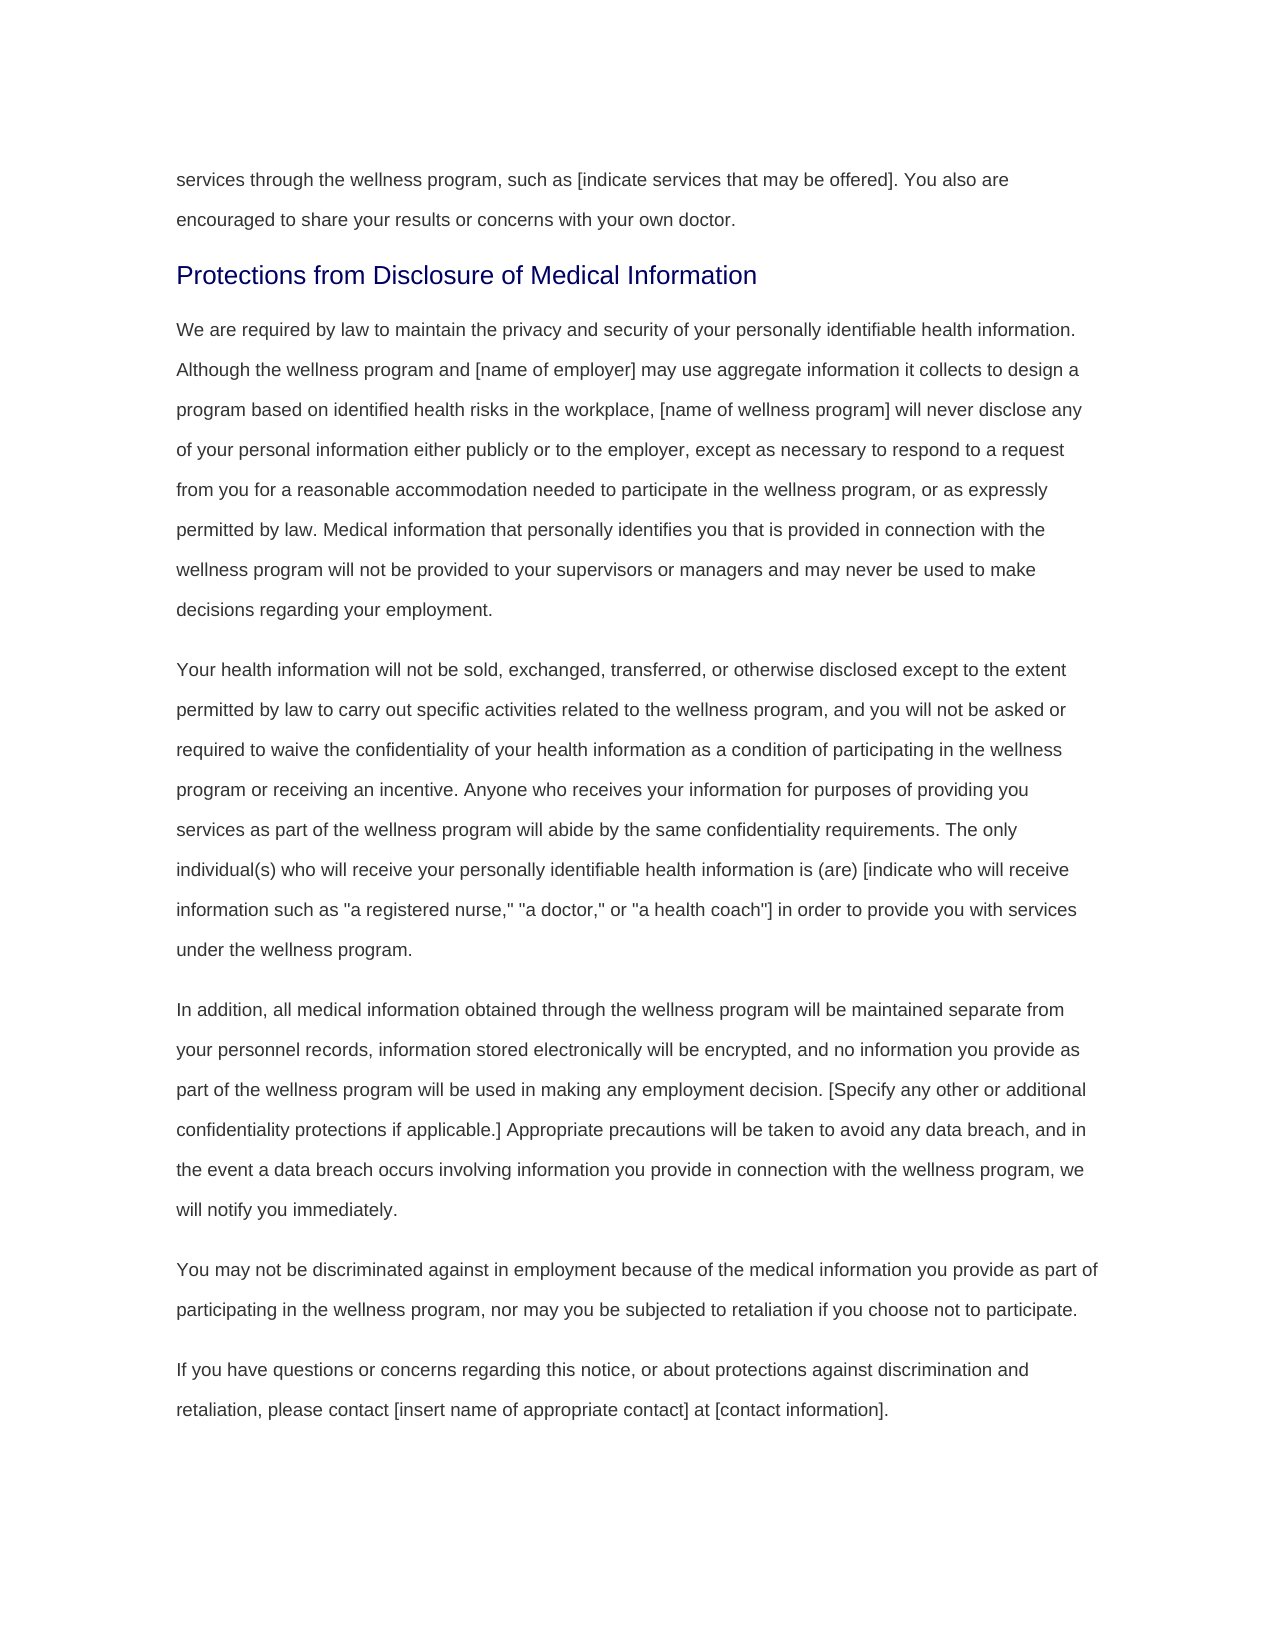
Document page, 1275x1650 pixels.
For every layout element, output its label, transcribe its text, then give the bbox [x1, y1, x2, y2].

text Your health information will not be sold, exchanged, transferred, or otherwise disclosed except to the extent permitted by law to carry out specific activities related to the wellness program, and you will not be asked or required to waive the confidentiality of your health information as a condition of participating in the wellness program or receiving an incentive. Anyone who receives your information for purposes of providing you services as part of the wellness program will abide by the same confidentiality requirements. The only individual(s) who will receive your personally identifiable health information is (are) [indicate who will receive information such as "a registered nurse," "a doctor," or "a health coach"] in order to provide you with services under the wellness program. [176, 640, 1099, 960]
text You may not be discriminated against in employment because of the medical information you provide as part of participating in the wellness program, nor may you be subjected to retaliation if you choose not to participate. [176, 1240, 1099, 1320]
text Protections from Disclosure of Medical Information [176, 250, 1099, 290]
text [176, 150, 1099, 230]
text In addition, all medical information obtained through the wellness program will be maintained separate from your personnel records, information stored electronically will be encrypted, and no information you provide as part of the wellness program will be used in making any employment decision. [Specify any other or additional confidentiality protections if applicable.] Appropriate precautions will be taken to avoid any data breach, and in the event a data breach occurs involving information you provide in connection with the wellness program, we will notify you immediately. [176, 980, 1099, 1220]
text If you have questions or concerns regarding this notice, or about protections against discrimination and retaliation, please contact [insert name of appropriate contact] at [contact information]. [176, 1340, 1099, 1420]
text We are required by law to maintain the privacy and security of your personally identifiable health information. Although the wellness program and [name of employer] may use aggregate information it collects to design a program based on identified health risks in the workplace, [name of wellness program] will never disclose any of your personal information either publicly or to the employer, except as necessary to respond to a request from you for a reasonable accommodation needed to participate in the wellness program, or as expressly permitted by law. Medical information that personally identifies you that is provided in connection with the wellness program will not be provided to your supervisors or managers and may never be used to make decisions regarding your employment. [176, 300, 1099, 620]
